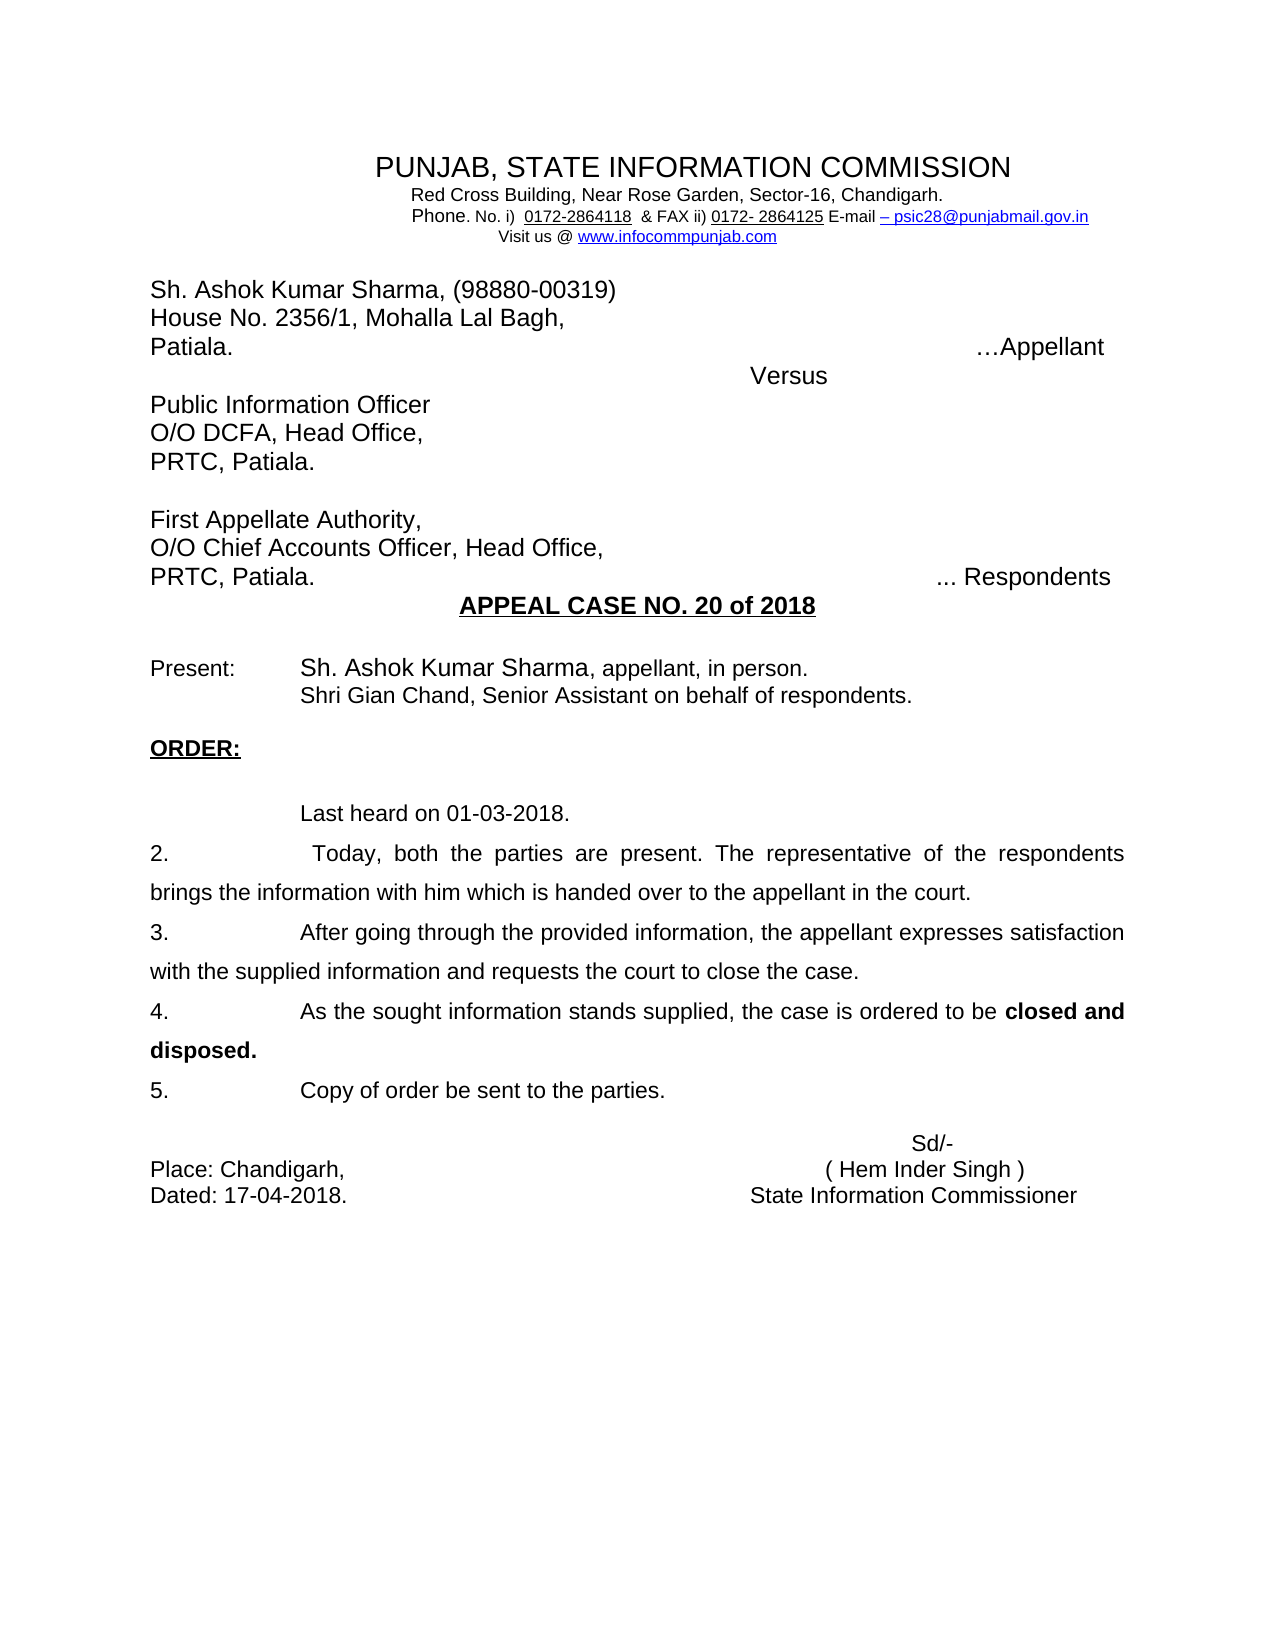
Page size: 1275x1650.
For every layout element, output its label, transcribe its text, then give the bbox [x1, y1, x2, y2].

text Shri Gian Chand, Senior Assistant on behalf of respondents. [300, 682, 1125, 708]
text PUNJAB, STATE INFORMATION COMMISSION [300, 150, 1125, 183]
text O/O DCFA, Head Office, [150, 418, 1125, 447]
text Dated: 17-04-2018. State Information Commissioner [150, 1182, 1125, 1208]
text 4. As the sought information stands supplied, the case is ordered to be closed and disposed. [150, 998, 1125, 1064]
text Last heard on 01-03-2018. [150, 800, 1125, 827]
text PRTC, Patiala. [150, 447, 1125, 476]
text O/O Chief Accounts Officer, Head Office, [150, 533, 1125, 562]
text 3. After going through the provided information, the appellant expresses satisfaction with the supplied information and requests the court to close the case. [150, 919, 1125, 985]
text PRTC, Patiala. ... Respondents [150, 562, 1125, 591]
text 5. Copy of order be sent to the parties. [150, 1077, 1125, 1103]
text Sh. Ashok Kumar Sharma, (98880-00319) [150, 274, 1125, 303]
text Sd/- [150, 1129, 1125, 1156]
text Public Information Officer [150, 389, 1125, 418]
text Patiala. …Appellant Versus [150, 332, 1125, 389]
text Red Cross Building, Near Rose Garden, Sector-16, Chandigarh. Phone. No. i) 0172-2864118 & FAX ii) 0172- 2864125 E-mail – psic28@punjabmail.gov.in [150, 183, 1125, 227]
text House No. 2356/1, Mohalla Lal Bagh, [150, 303, 1125, 332]
text ORDER: [150, 734, 1125, 761]
text Present: Sh. Ashok Kumar Sharma, appellant, in person. [150, 653, 1125, 682]
text Visit us @ www.infocommpunjab.com [150, 227, 1125, 246]
text 2. Today, both the parties are present. The representative of the respondents brings the information with him which is handed over to the appellant in the court. [150, 840, 1125, 906]
text APPEAL CASE NO. 20 of 2018 [150, 591, 1125, 619]
text Place: Chandigarh, ( Hem Inder Singh ) [150, 1156, 1125, 1182]
text First Appellate Authority, [150, 504, 1125, 533]
